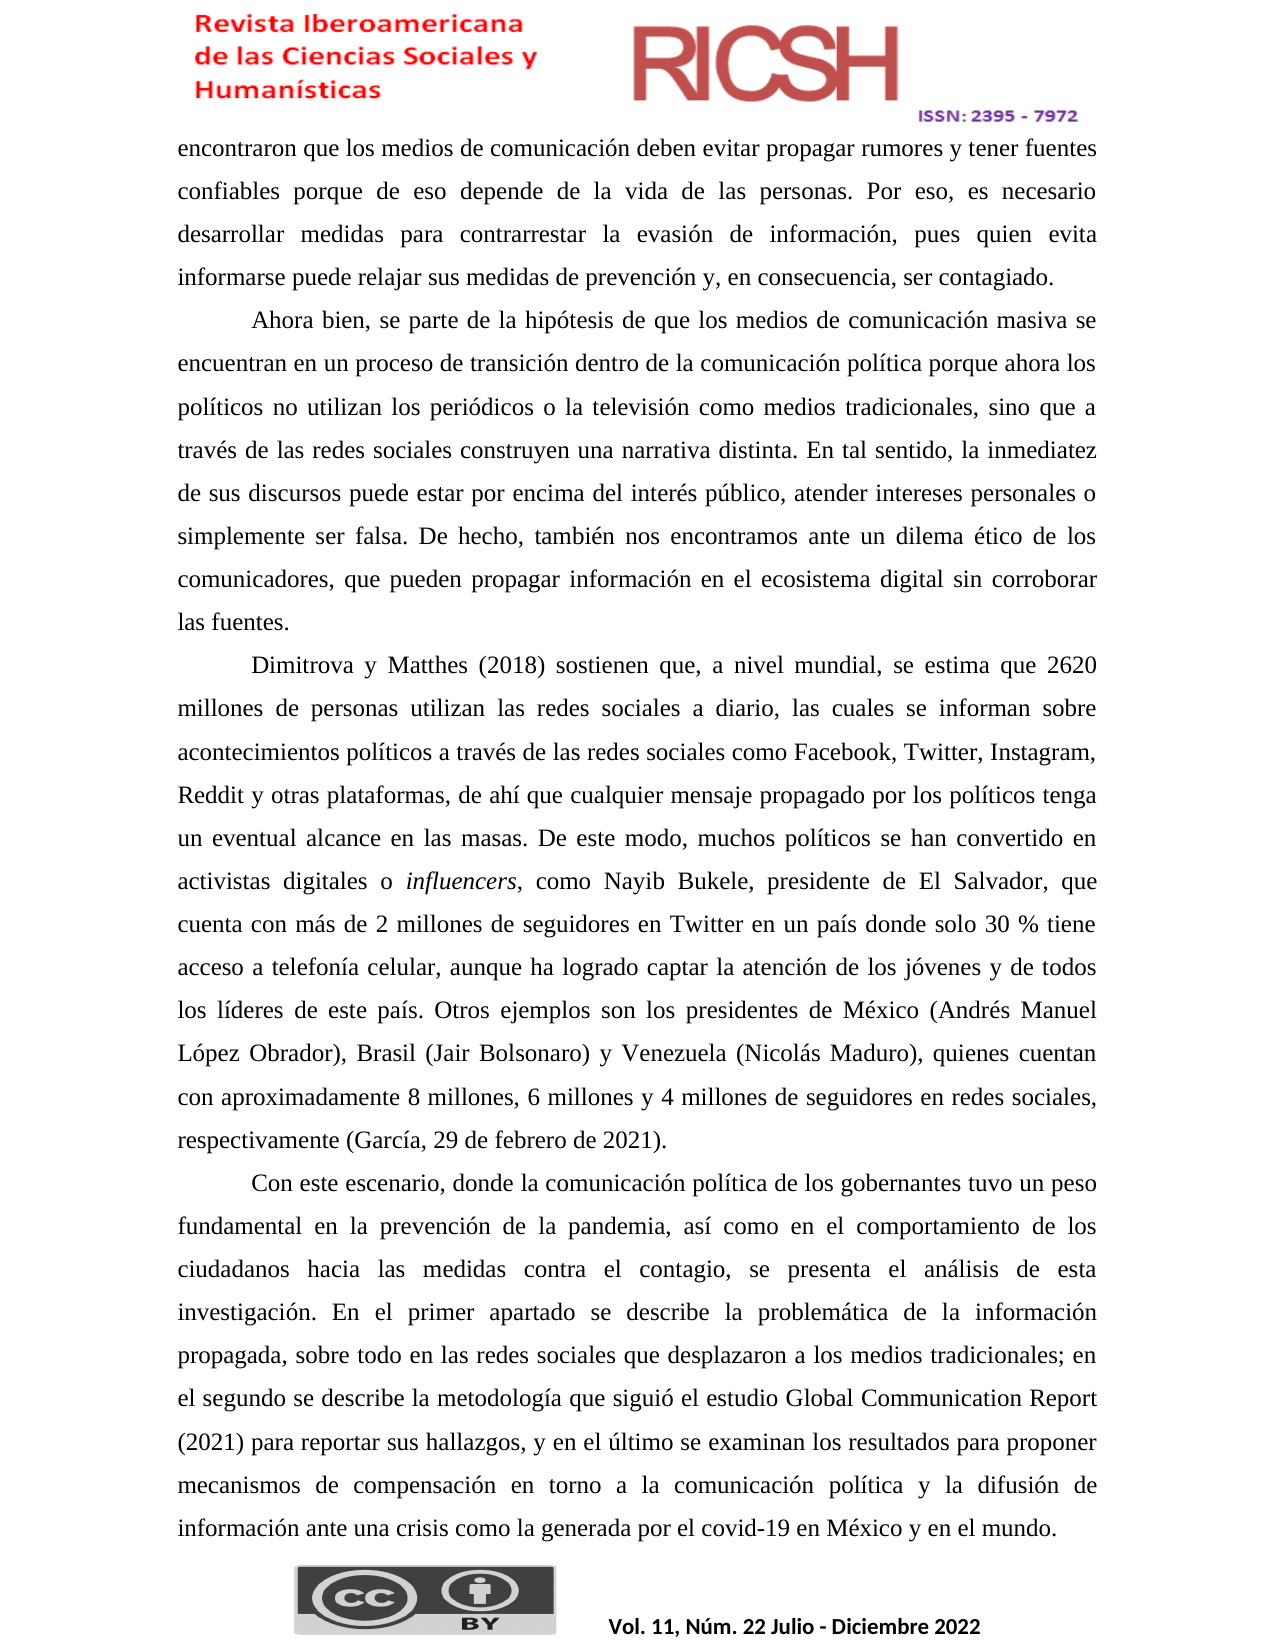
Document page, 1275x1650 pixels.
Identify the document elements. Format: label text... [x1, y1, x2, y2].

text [177, 133, 1098, 291]
text Con este escenario, donde la comunicación política de los gobernantes tuvo un peso fundamental en la prevención de la pandemia, así como en el comportamiento de los ciudadanos hacia las medidas contra el contagio, se presenta el análisis de esta investigación. En el primer apartado se describe la problemática de la información propagada, sobre todo en las redes sociales que desplazaron a los medios tradicionales; en el segundo se describe la metodología que siguió el estudio Global Communication Report (2021) para reportar sus hallazgos, y en el último se examinan los resultados para proponer mecanismos de compensación en torno a la comunicación política y la difusión de información ante una crisis como la generada por el covid-19 en México y en el mundo. [177, 1168, 1098, 1542]
text Ahora bien, se parte de la hipótesis de que los medios de comunicación masiva se encuentran en un proceso de transición dentro de la comunicación política porque ahora los políticos no utilizan los periódicos o la televisión como medios tradicionales, sino que a través de las redes sociales construyen una narrativa distinta. En tal sentido, la inmediatez de sus discursos puede estar por encima del interés público, atender intereses personales o simplemente ser falsa. De hecho, también nos encontramos ante un dilema ético de los comunicadores, que pueden propagar información en el ecosistema digital sin corroborar las fuentes. [177, 305, 1098, 636]
text Dimitrova y Matthes (2018) sostienen que, a nivel mundial, se estima que 2620 millones de personas utilizan las redes sociales a diario, las cuales se informan sobre acontecimientos políticos a través de las redes sociales como Facebook, Twitter, Instagram, Reddit y otras plataformas, de ahí que cualquier mensaje propagado por los políticos tenga un eventual alcance en las masas. De este modo, muchos políticos se han convertido en activistas digitales o influencers, como Nayib Bukele, presidente de El Salvador, que cuenta con más de 2 millones de seguidores en Twitter en un país donde solo 30 % tiene acceso a telefonía celular, aunque ha logrado captar la atención de los jóvenes y de todos los líderes de este país. Otros ejemplos son los presidentes de México (Andrés Manuel López Obrador), Brasil (Jair Bolsonaro) y Venezuela (Nicolás Maduro), quienes cuentan con aproximadamente 8 millones, 6 millones y 4 millones de seguidores en redes sociales, respectivamente (García, 29 de febrero de 2021). [177, 650, 1098, 1153]
picture [294, 1565, 557, 1635]
picture [194, 14, 1081, 124]
